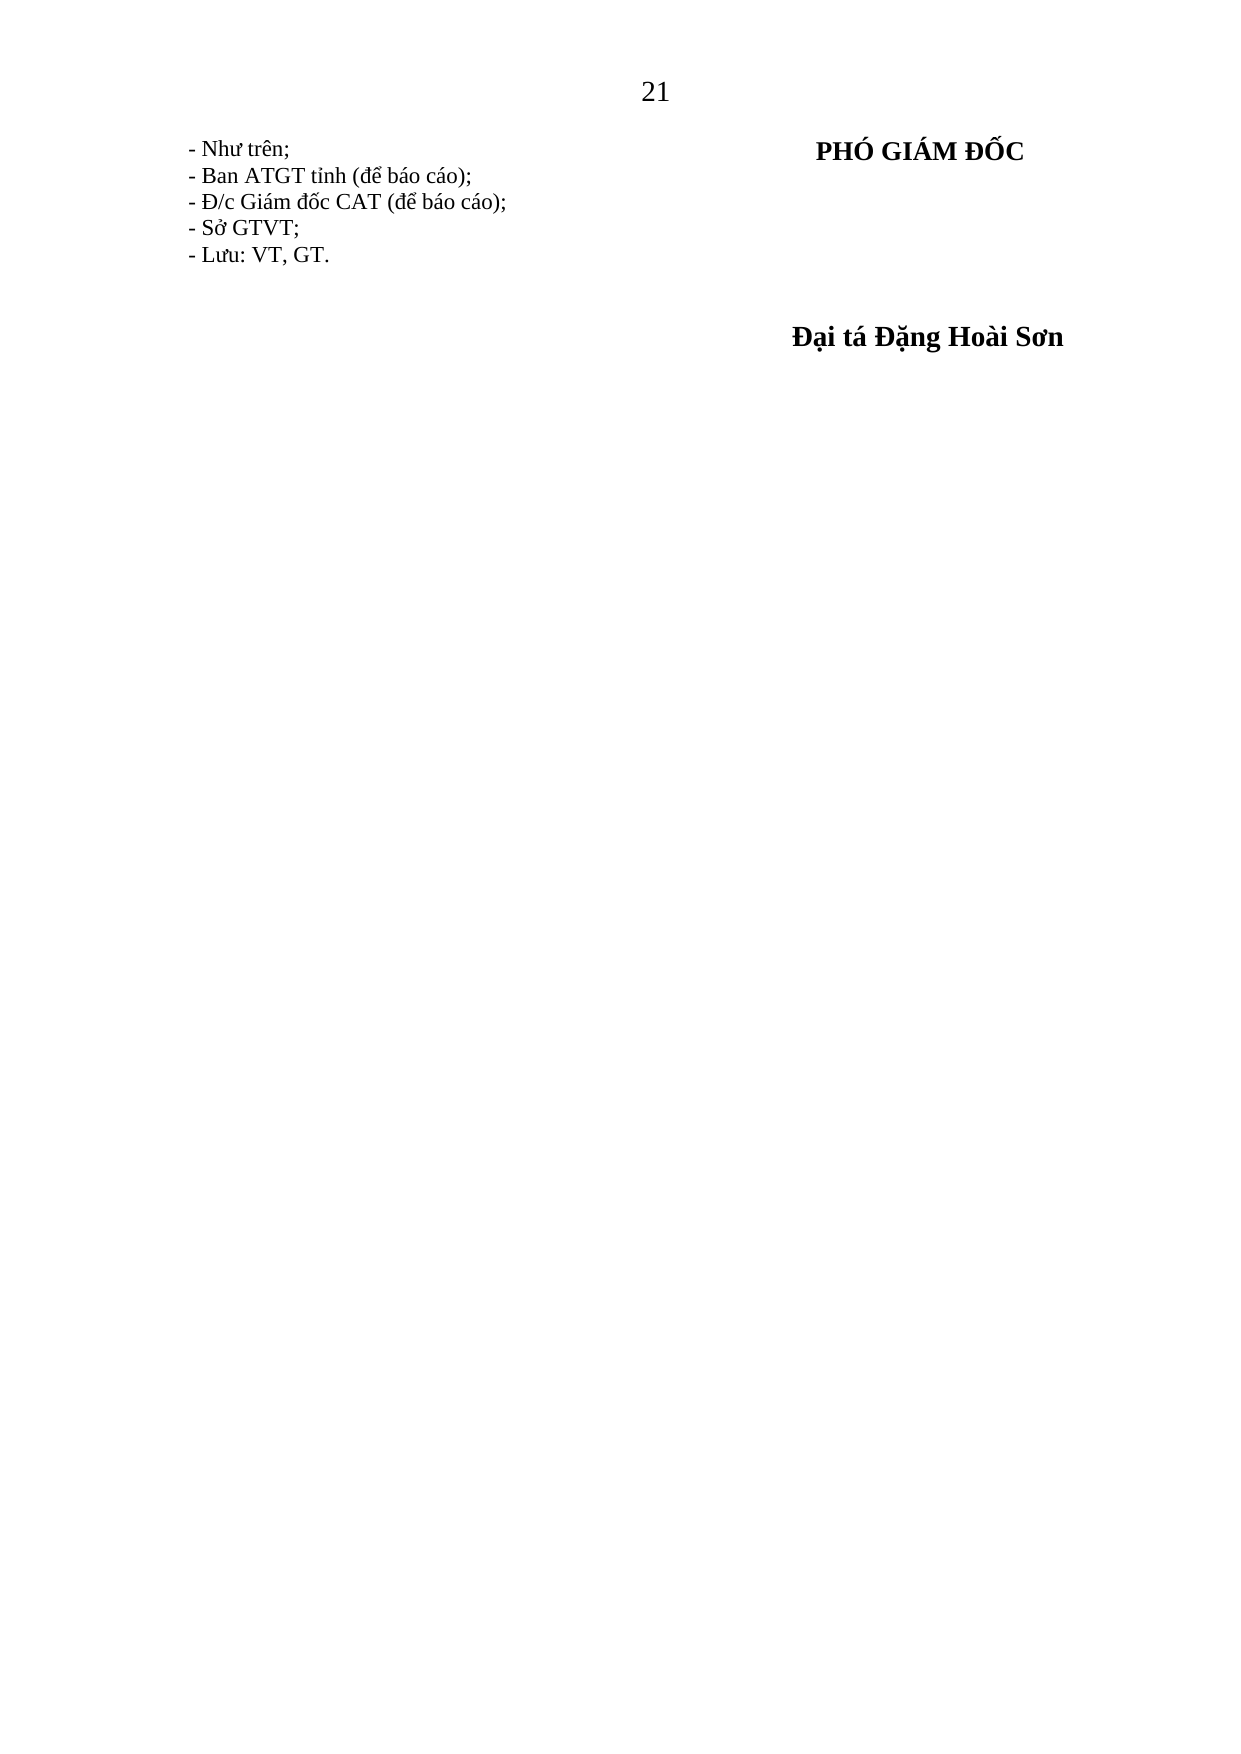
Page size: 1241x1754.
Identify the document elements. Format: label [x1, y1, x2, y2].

table_header [707, 135, 1133, 353]
table_header [176, 135, 707, 353]
